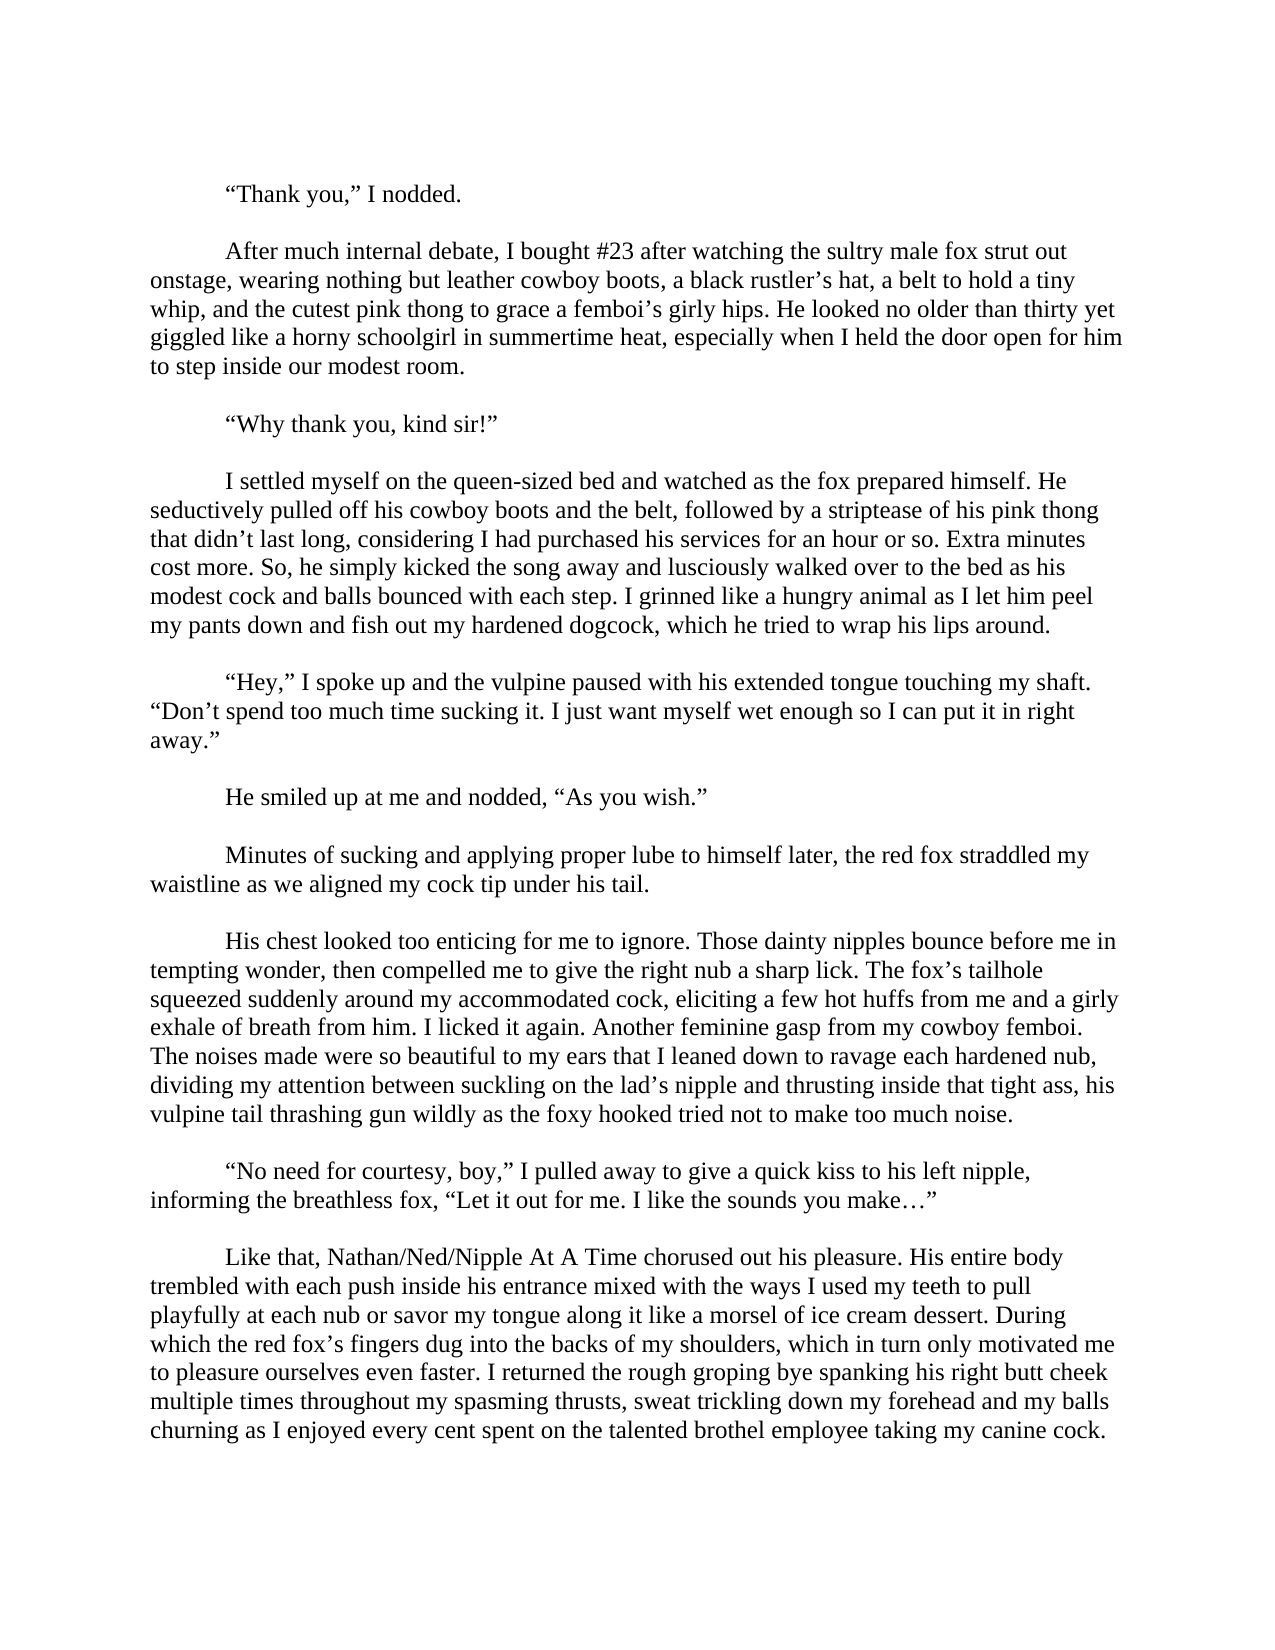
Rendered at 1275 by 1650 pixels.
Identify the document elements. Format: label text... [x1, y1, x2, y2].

text I settled myself on the queen-sized bed and watched as the fox prepared himself. He seductively pulled off his cowboy boots and the belt, followed by a striptease of his pink thong that didn’t last long, considering I had purchased his services for an hour or so. Extra minutes cost more. So, he simply kicked the song away and lusciously walked over to the bed as his modest cock and balls bounced with each step. I grinned like a hungry animal as I let him peel my pants down and fish out my hardened dogcock, which he tried to wrap his lips around. [150, 466, 1125, 639]
text “Why thank you, kind sir!” [150, 409, 1125, 437]
text “Thank you,” I nodded. [150, 179, 1125, 207]
text After much internal debate, I bought #23 after watching the sultry male fox strut out onstage, wearing nothing but leather cowboy boots, a black rustler’s hat, a belt to hold a tiny whip, and the cutest pink thong to grace a femboi’s girly hips. He looked no older than thirty yet giggled like a horny schoolgirl in summertime heat, especially when I held the door open for him to step inside our modest room. [150, 236, 1125, 380]
text Like that, Nathan/Ned/Nipple At A Time chorused out his pleasure. His entire body trembled with each push inside his entrance mixed with the ways I used my teeth to pull playfully at each nub or savor my tongue along it like a morsel of ice cream dessert. During which the red fox’s fingers dug into the backs of my shoulders, which in turn only motivated me to pleasure ourselves even faster. I returned the rough groping bye spanking his right butt cheek multiple times throughout my spasming thrusts, sweat trickling down my forehead and my balls churning as I enjoyed every cent spent on the talented brothel employee taking my canine cock. [150, 1242, 1125, 1444]
text “No need for courtesy, boy,” I pulled away to give a quick kiss to his left nipple, informing the breathless fox, “Let it out for me. I like the sounds you make…” [150, 1156, 1125, 1214]
text His chest looked too enticing for me to ignore. Those dainty nipples bounce before me in tempting wonder, then compelled me to give the right nub a sharp lick. The fox’s tailhole squeezed suddenly around my accommodated cock, eliciting a few hot huffs from me and a girly exhale of breath from him. I licked it again. Another feminine gasp from my cowboy femboi. The noises made were so beautiful to my ears that I leaned down to ravage each hardened nub, dividing my attention between suckling on the lad’s nipple and thrusting inside that tight ass, his vulpine tail thrashing gun wildly as the foxy hooked tried not to make too much noise. [150, 926, 1125, 1127]
text He smiled up at me and nodded, “As you wish.” [150, 782, 1125, 811]
text “Hey,” I spoke up and the vulpine paused with his extended tongue touching my shaft. “Don’t spend too much time sucking it. I just want myself wet enough so I can put it in right away.” [150, 667, 1125, 754]
text Minutes of sucking and applying proper lube to himself later, the red fox straddled my waistline as we aligned my cock tip under his tail. [150, 840, 1125, 897]
